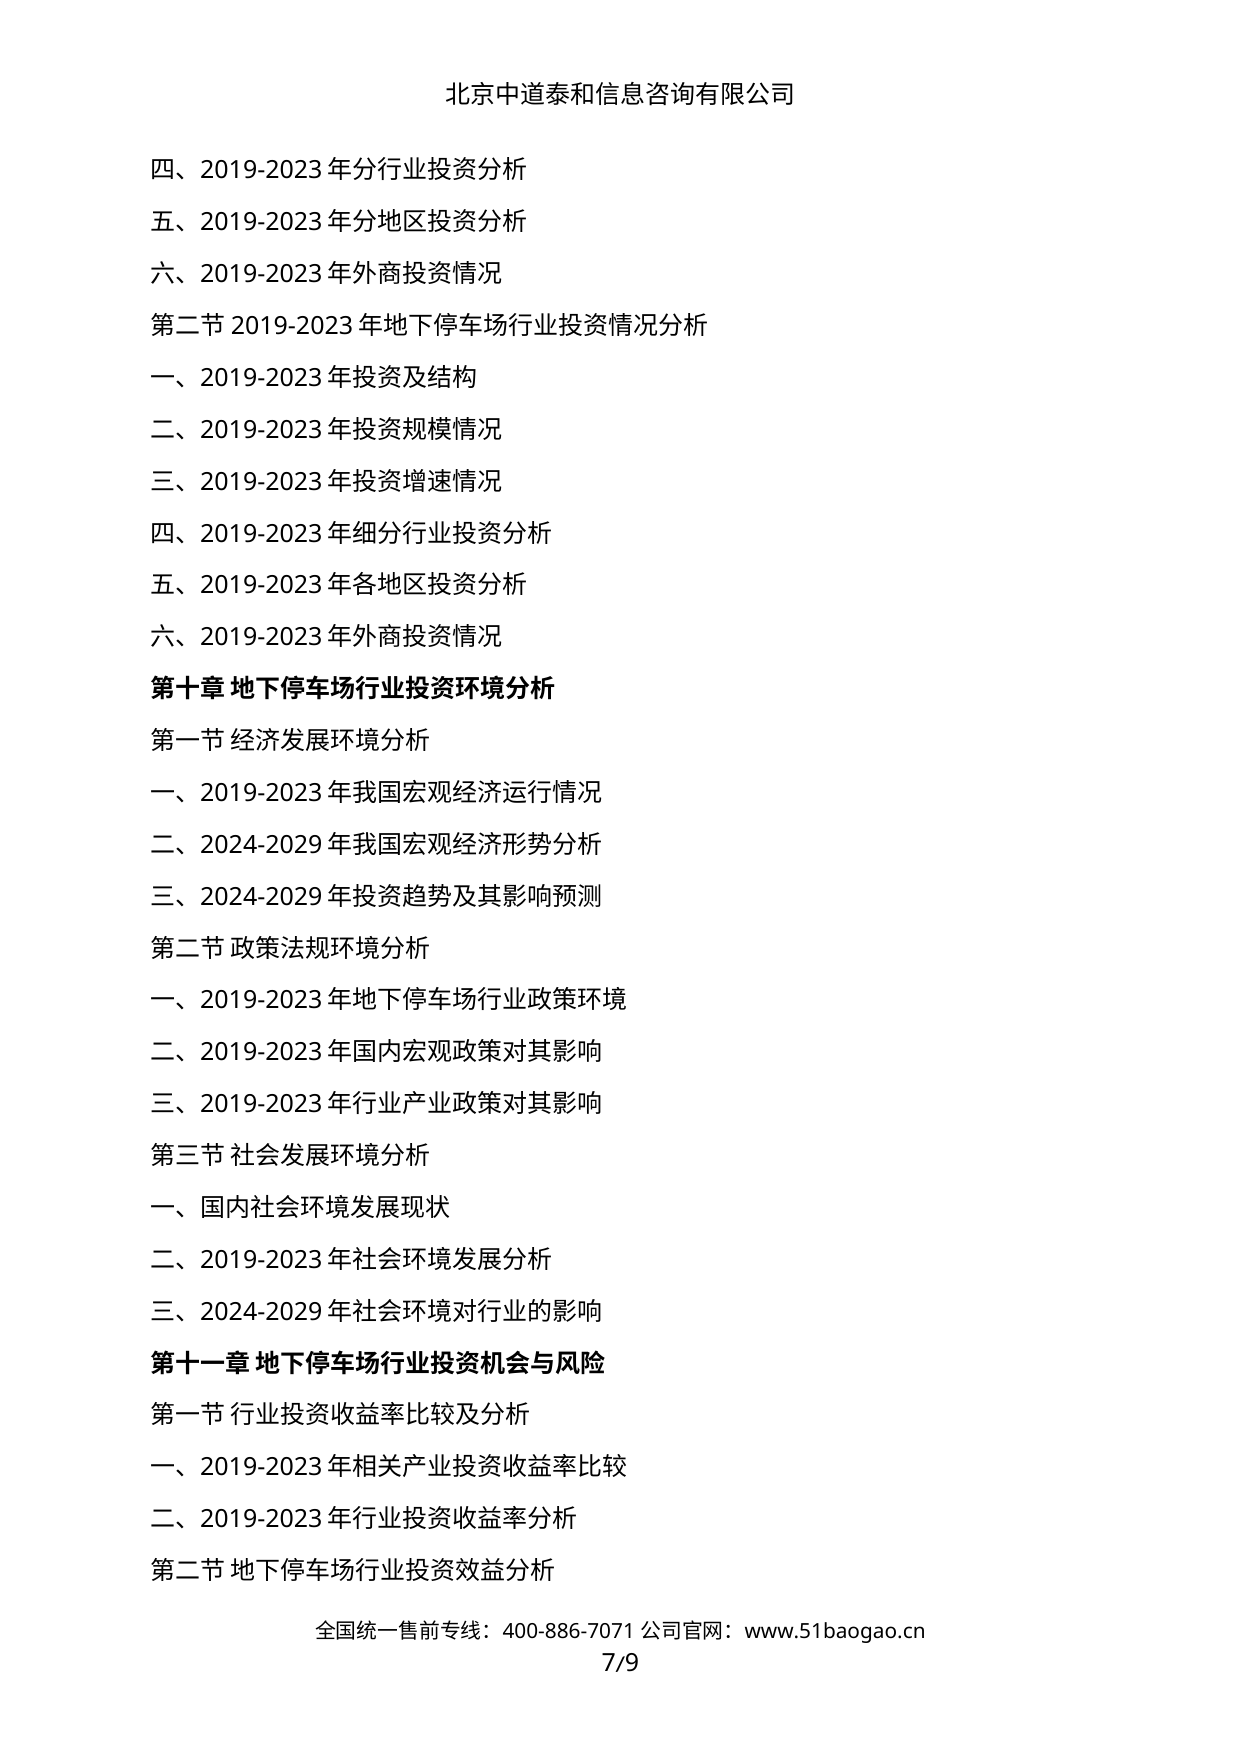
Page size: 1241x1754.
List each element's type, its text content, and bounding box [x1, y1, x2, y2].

text 一、2019-2023年投资及结构 [150, 357, 1090, 394]
text 三、2019-2023年行业产业政策对其影响 [150, 1084, 1090, 1120]
text 一、2019-2023年地下停车场行业政策环境 [150, 980, 1090, 1016]
text 第一节 经济发展环境分析 [150, 721, 1090, 757]
text 二、2019-2023年投资规模情况 [150, 409, 1090, 446]
text 第三节 社会发展环境分析 [150, 1136, 1090, 1172]
text 五、2019-2023年分地区投资分析 [150, 202, 1090, 238]
text 一、2019-2023年我国宏观经济运行情况 [150, 772, 1090, 809]
text 四、2019-2023年分行业投资分析 [150, 150, 1090, 186]
text 二、2024-2029年我国宏观经济形势分析 [150, 824, 1090, 861]
text 第十一章 地下停车场行业投资机会与风险 [150, 1343, 1090, 1379]
text 六、2019-2023年外商投资情况 [150, 617, 1090, 653]
text 第二节 地下停车场行业投资效益分析 [150, 1551, 1090, 1587]
text 一、国内社会环境发展现状 [150, 1187, 1090, 1224]
text 三、2024-2029年社会环境对行业的影响 [150, 1291, 1090, 1327]
text 三、2024-2029年投资趋势及其影响预测 [150, 876, 1090, 912]
text 五、2019-2023年各地区投资分析 [150, 565, 1090, 601]
text 六、2019-2023年外商投资情况 [150, 254, 1090, 290]
text 三、2019-2023年投资增速情况 [150, 461, 1090, 497]
text 一、2019-2023年相关产业投资收益率比较 [150, 1447, 1090, 1483]
text 二、2019-2023年社会环境发展分析 [150, 1239, 1090, 1276]
text 二、2019-2023年国内宏观政策对其影响 [150, 1032, 1090, 1068]
text 四、2019-2023年细分行业投资分析 [150, 513, 1090, 549]
text 第一节 行业投资收益率比较及分析 [150, 1395, 1090, 1431]
text 二、2019-2023年行业投资收益率分析 [150, 1499, 1090, 1535]
text 第二节 政策法规环境分析 [150, 928, 1090, 964]
text 第二节 2019-2023年地下停车场行业投资情况分析 [150, 306, 1090, 342]
text 第十章 地下停车场行业投资环境分析 [150, 669, 1090, 705]
